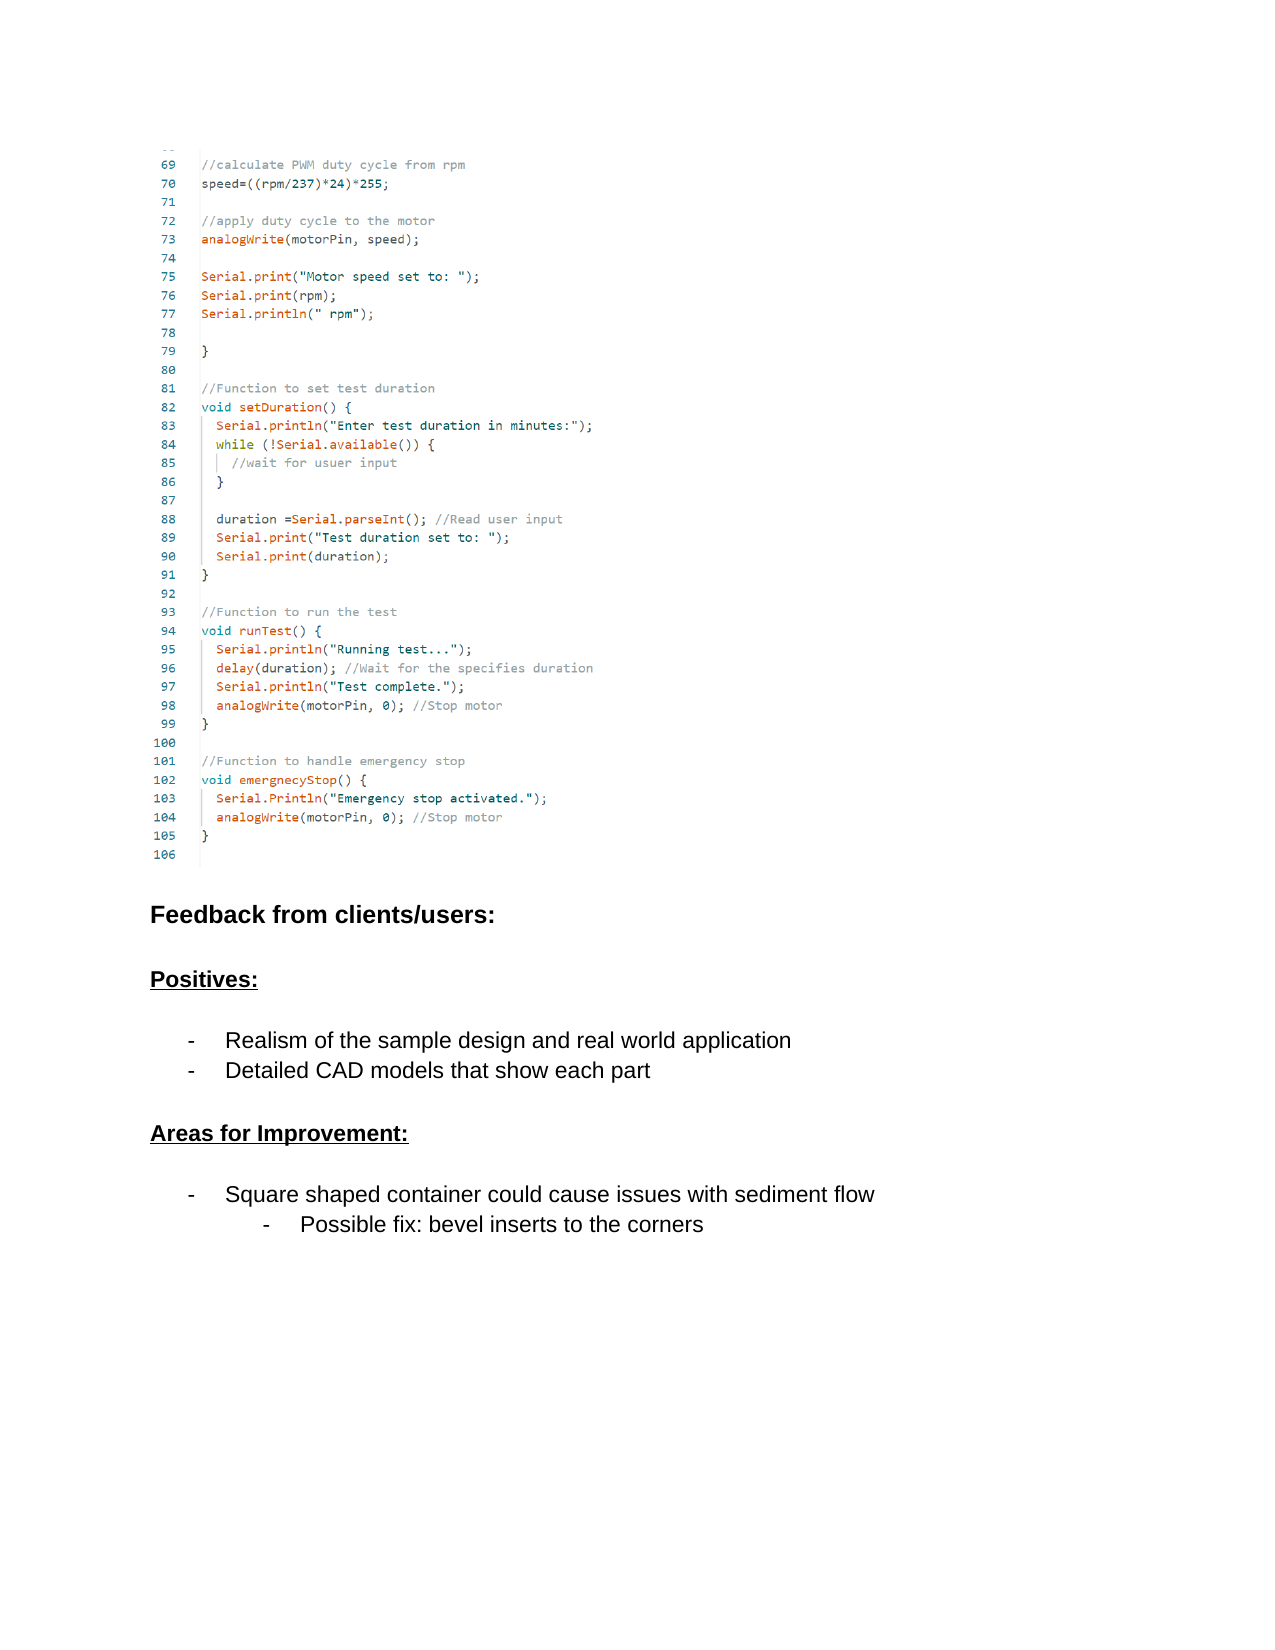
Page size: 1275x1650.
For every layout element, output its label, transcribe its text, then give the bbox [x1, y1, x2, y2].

list Realism of the sample design and real world application [187, 1027, 1125, 1053]
list Detailed CAD models that show each part [187, 1057, 1125, 1083]
text Feedback from clients/users: [150, 900, 1125, 929]
text Positives: [150, 966, 1125, 993]
text Areas for Improvement: [150, 1120, 1125, 1147]
list Square shaped container could cause issues with sediment flow [187, 1181, 1125, 1207]
picture [150, 150, 670, 867]
list Possible fix: bevel inserts to the corners [262, 1211, 1125, 1237]
